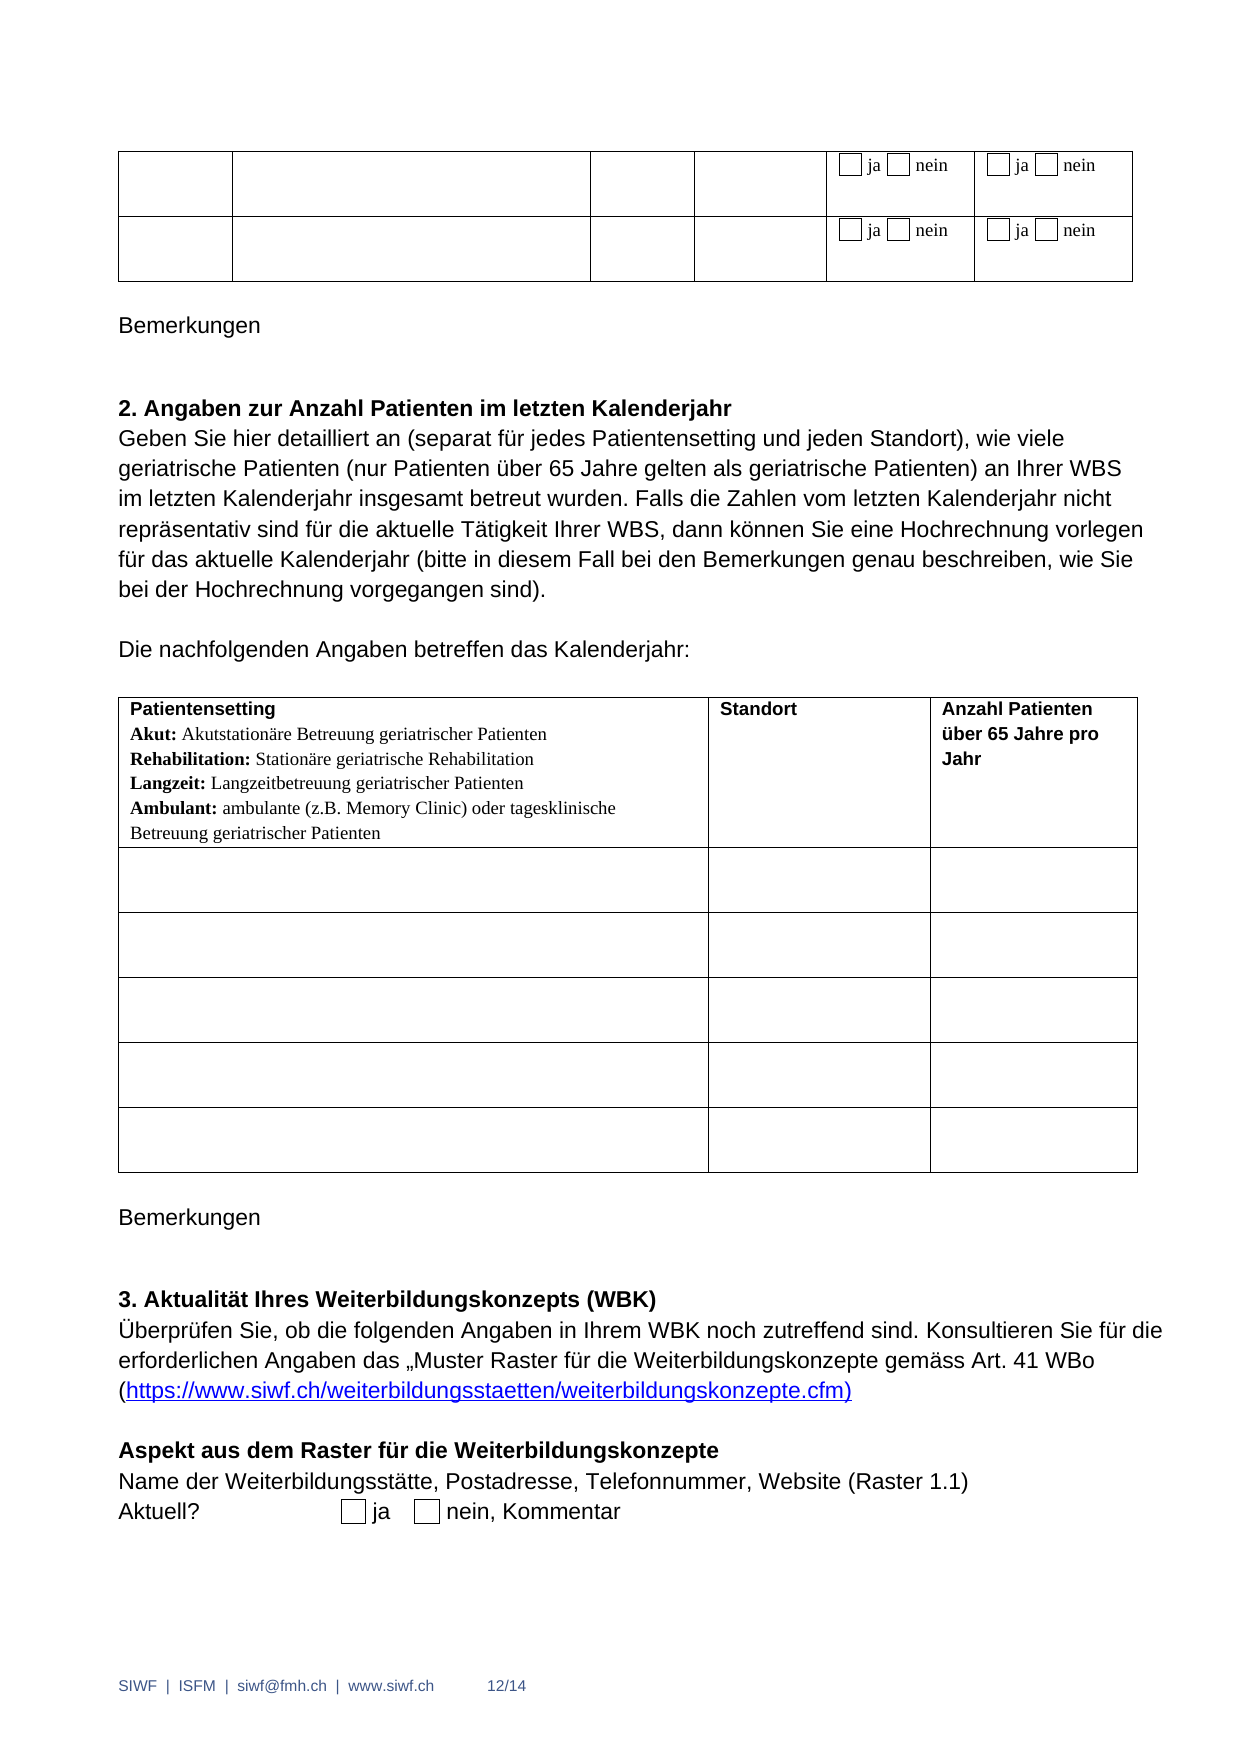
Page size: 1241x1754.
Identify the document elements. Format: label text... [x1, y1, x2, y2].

text Die nachfolgenden Angaben betreffen das Kalenderjahr: [118, 636, 1152, 663]
table_cell [119, 152, 232, 216]
table_cell [709, 1043, 930, 1107]
text Bemerkungen [118, 312, 1152, 338]
table_cell [931, 1108, 1137, 1172]
table_cell [233, 152, 590, 216]
table_cell [591, 152, 694, 216]
text Geben Sie hier detailliert an (separat für jedes Patientensetting und jeden Standort), wie viele geriatrische Patienten (nur Patienten über 65 Jahre gelten als geriatrische Patienten) an Ihrer WBS im letzten Kalenderjahr insgesamt betreut wurden. Falls die Zahlen vom letzten Kalenderjahr nicht repräsentativ sind für die aktuelle Tätigkeit Ihrer WBS, dann können Sie eine Hochrechnung vorlegen für das aktuelle Kalenderjahr (bitte in diesem Fall bei den Bemerkungen genau beschreiben, wie Sie bei der Hochrechnung vorgegangen sind). [118, 425, 1152, 602]
text 2. Angaben zur Anzahl Patienten im letzten Kalenderjahr [118, 395, 1152, 421]
table_header Standort [709, 698, 930, 847]
table_cell [709, 1108, 930, 1172]
text Aktuell? ja nein, Kommentar [118, 1498, 1185, 1524]
table_cell [931, 1043, 1137, 1107]
table_cell ja nein [975, 152, 1132, 216]
table_cell [931, 978, 1137, 1042]
table_cell [119, 1043, 708, 1107]
table_cell [931, 848, 1137, 912]
text Name der Weiterbildungsstätte, Postadresse, Telefonnummer, Website (Raster 1.1) [118, 1468, 1185, 1494]
table_cell ja nein [827, 152, 974, 216]
table_cell [591, 217, 694, 281]
table_header Patientensetting Akut: Akutstationäre Betreuung geriatrischer Patienten Rehabilitation: Stationäre geriatrische Rehabilitation Langzeit: Langzeitbetreuung geriatrischer Patienten Ambulant: ambulante (z.B. Memory Clinic) oder tagesklinische Betreuung geriatrischer Patienten [119, 698, 708, 847]
text Überprüfen Sie, ob die folgenden Angaben in Ihrem WBK noch zutreffend sind. Konsultieren Sie für die erforderlichen Angaben das „Muster Raster für die Weiterbildungskonzepte gemäss Art. 41 WBo (https://www.siwf.ch/weiterbildungsstaetten/weiterbildungskonzepte.cfm) [118, 1317, 1199, 1403]
table_cell [709, 978, 930, 1042]
table_cell [709, 848, 930, 912]
table_cell [931, 913, 1137, 977]
table_cell [119, 913, 708, 977]
table_cell [695, 152, 826, 216]
table_cell [119, 848, 708, 912]
table_cell [695, 217, 826, 281]
table_header Anzahl Patienten über 65 Jahre pro Jahr [931, 698, 1137, 847]
table_cell [233, 217, 590, 281]
table_cell ja nein [975, 217, 1132, 281]
table_cell [119, 1108, 708, 1172]
table_cell [709, 913, 930, 977]
table_cell ja nein [827, 217, 974, 281]
text Aspekt aus dem Raster für die Weiterbildungskonzepte [118, 1437, 1152, 1464]
text 3. Aktualität Ihres Weiterbildungskonzepts (WBK) [118, 1286, 1199, 1313]
table_cell [119, 217, 232, 281]
table_cell [119, 978, 708, 1042]
text Bemerkungen [118, 1203, 1152, 1230]
